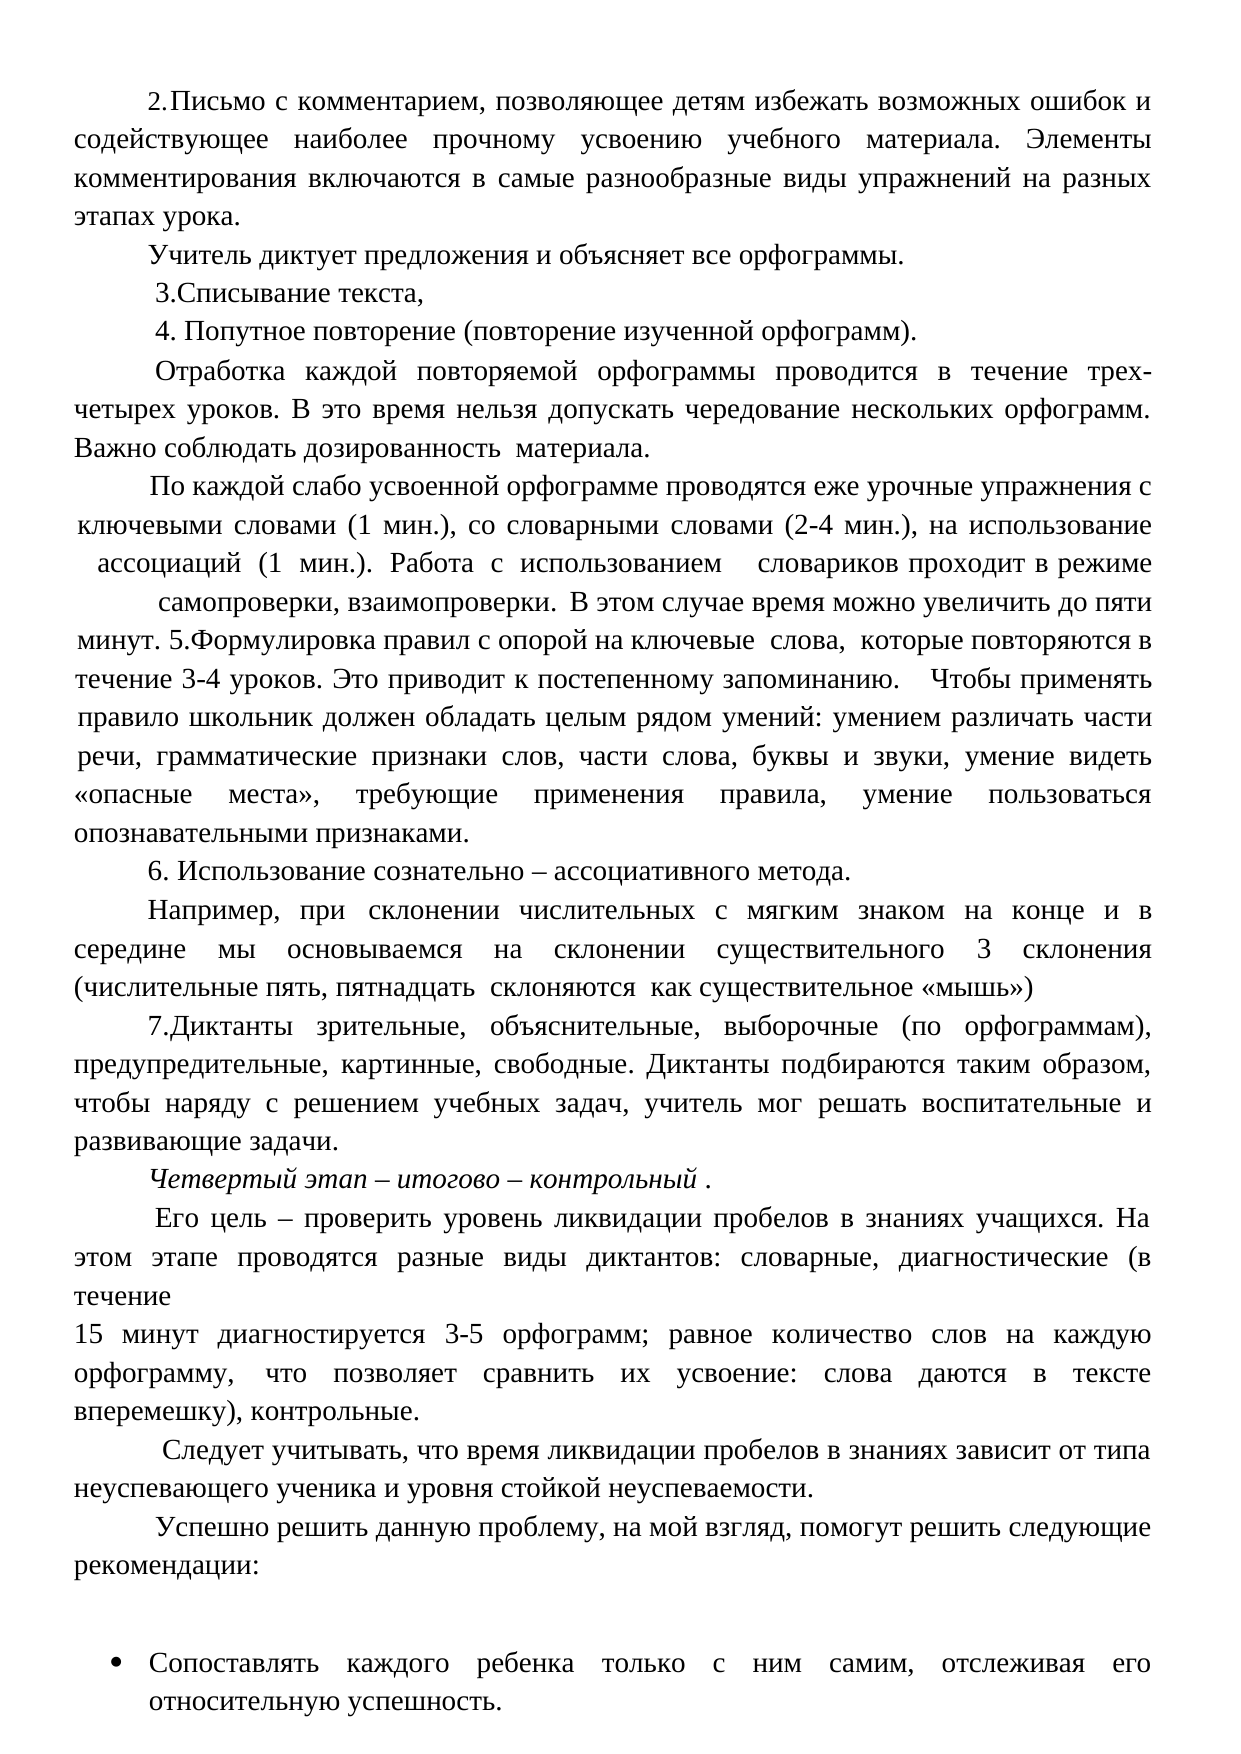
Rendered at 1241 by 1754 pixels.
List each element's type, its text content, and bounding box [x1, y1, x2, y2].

list Письмо с комментарием, позволяющее детям избежать возможных ошибок и содействующее наиболее прочному усвоению учебного материала. Элементы комментирования включаются в самые разнообразные виды упражнений на разных этапах урока. [74, 83, 1152, 232]
text 15 минут диагностируется 3-5 орфограмм; равное количество слов на каждую орфограмму, что позволяет сравнить их усвоение: слова даются в тексте вперемешку), контрольные. [74, 1316, 1152, 1427]
text По каждой слабо усвоенной орфограмме проводятся еже урочные упражнения с ключевыми словами (1 мин.), со словарными словами (2-4 мин.), на использование ассоциаций (1 мин.). Работа с использованием словариков проходит в режиме самопроверки, взаимопроверки. В этом случае время можно увеличить до пяти минут. 5.Формулировка правил с опорой на ключевые слова, которые повторяются в течение 3-4 уроков. Это приводит к постепенному запоминанию. Чтобы применять правило школьник должен обладать целым рядом умений: умением различать части речи, грамматические признаки слов, части слова, буквы и звуки, умение видеть [74, 468, 1152, 772]
text Следует учитывать, что время ликвидации пробелов в знаниях зависит от типа неуспевающего ученика и уровня стойкой неуспеваемости. [74, 1432, 1152, 1504]
list Использование сознательно – ассоциативного метода. [147, 854, 1163, 887]
text Четвертый этап – итогово – контрольный . [147, 1162, 1163, 1196]
text Например, при склонении числительных с мягким знаком на конце и в середине мы основываемся на склонении существительного 3 склонения (числительные пять, пятнадцать склоняются как существительное «мышь») [74, 892, 1152, 1003]
text Учитель диктует предложения и объясняет все орфограммы. 3.Списывание текста, [147, 237, 905, 309]
text Отработка каждой повторяемой орфограммы проводится в течение трех- четырех уроков. В это время нельзя допускать чередование нескольких орфограмм. Важно соблюдать дозированность материала. [74, 353, 1152, 463]
list Диктанты зрительные, объяснительные, выборочные (по орфограммам), предупредительные, картинные, свободные. Диктанты подбираются таким образом, чтобы наряду с решением учебных задач, учитель мог решать воспитательные и развивающие задачи. [74, 1008, 1152, 1157]
text Успешно решить данную проблему, на мой взгляд, помогут решить следующие рекомендации: [74, 1509, 1152, 1581]
list Сопоставлять каждого ребенка только с ним самим, отслеживая его относительную успешность. [111, 1645, 1152, 1717]
text «опасные места», требующие применения правила, умение пользоваться опознавательными признаками. [74, 777, 1152, 849]
text Его цель – проверить уровень ликвидации пробелов в знаниях учащихся. На этом этапе проводятся разные виды диктантов: словарные, диагностические (в течение [74, 1201, 1152, 1311]
text 4. Попутное повторение (повторение изученной орфограмм). [155, 314, 1163, 347]
